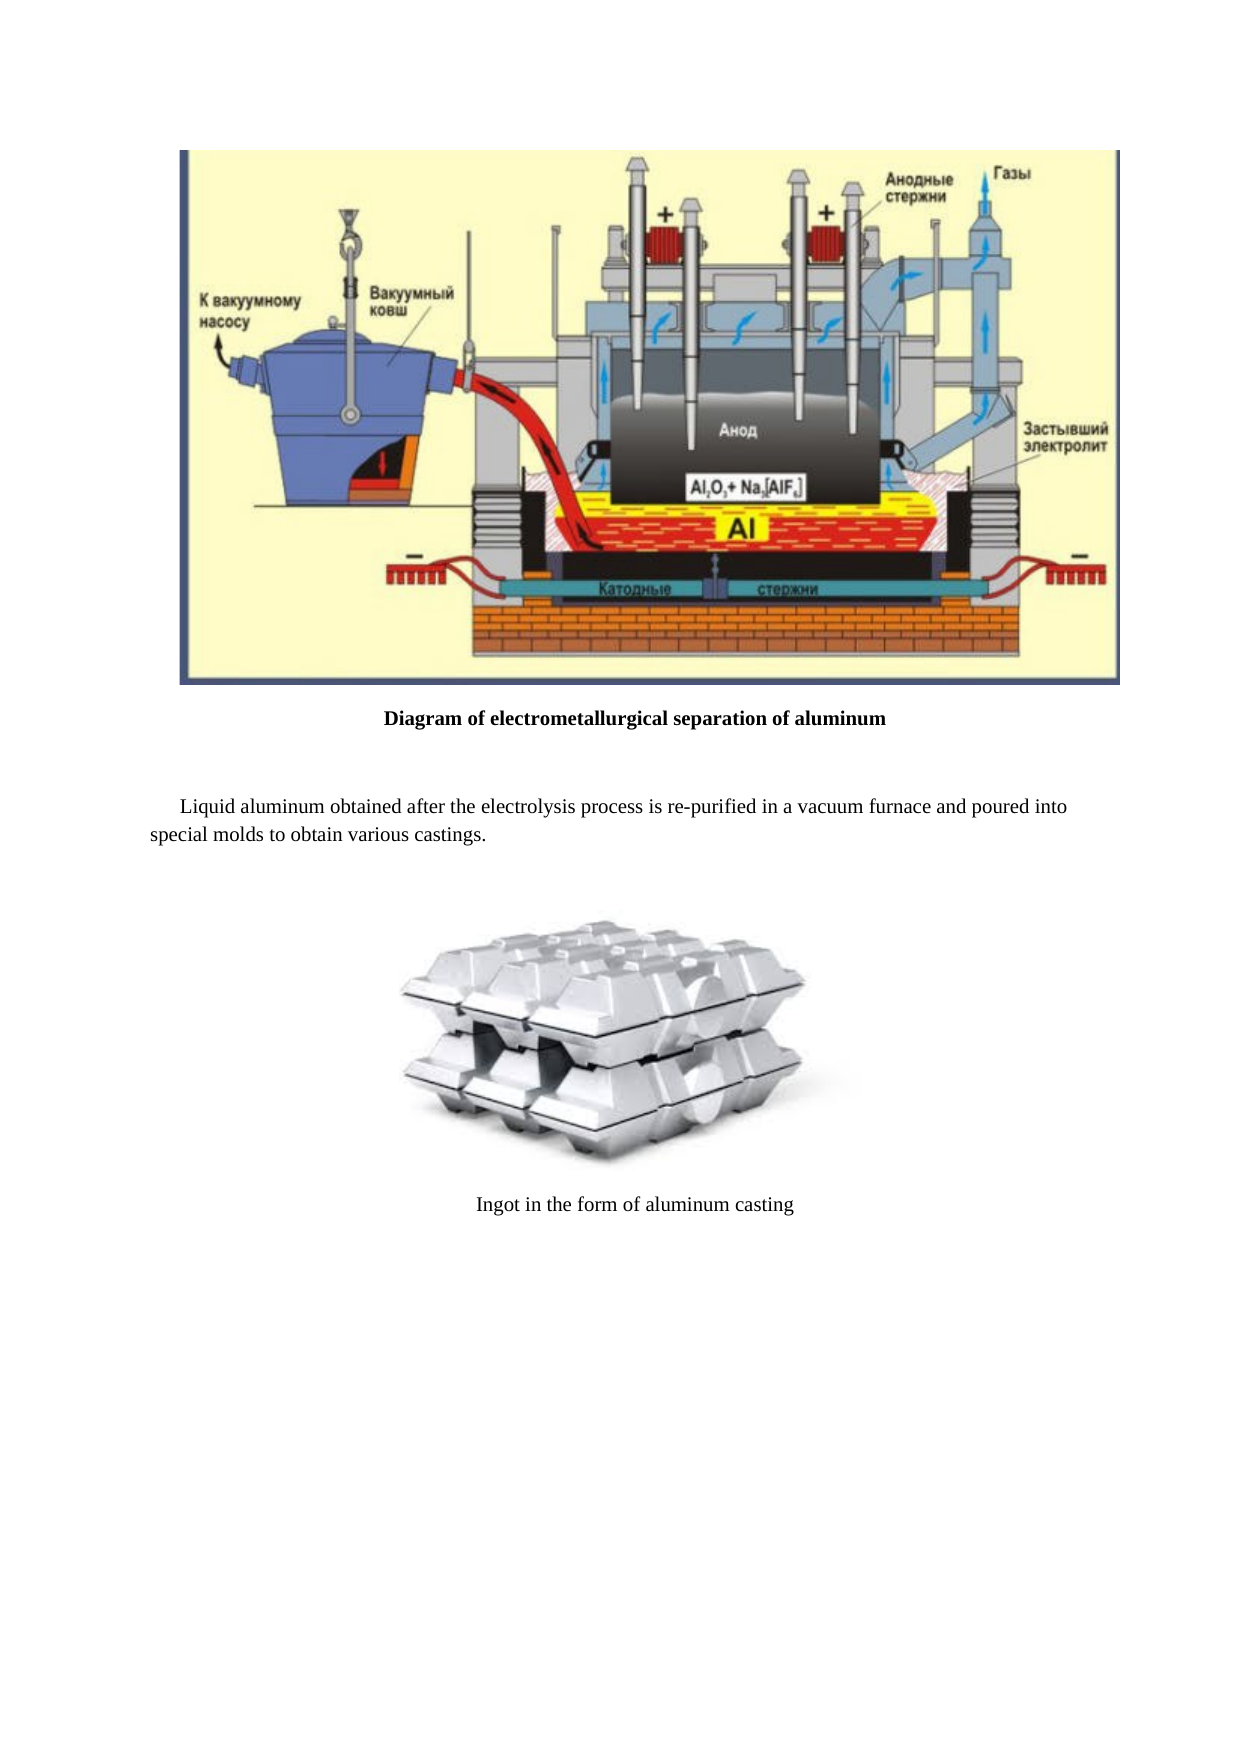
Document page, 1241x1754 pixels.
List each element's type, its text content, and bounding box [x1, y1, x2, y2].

text Liquid aluminum obtained after the electrolysis process is re-purified in a vacuum furnace and poured into special molds to obtain various castings. [150, 794, 1090, 846]
picture [179, 150, 1120, 685]
text Diagram of electrometallurgical separation of aluminum [150, 705, 1090, 729]
picture [398, 910, 871, 1171]
text Ingot in the form of aluminum casting [150, 1192, 1090, 1216]
